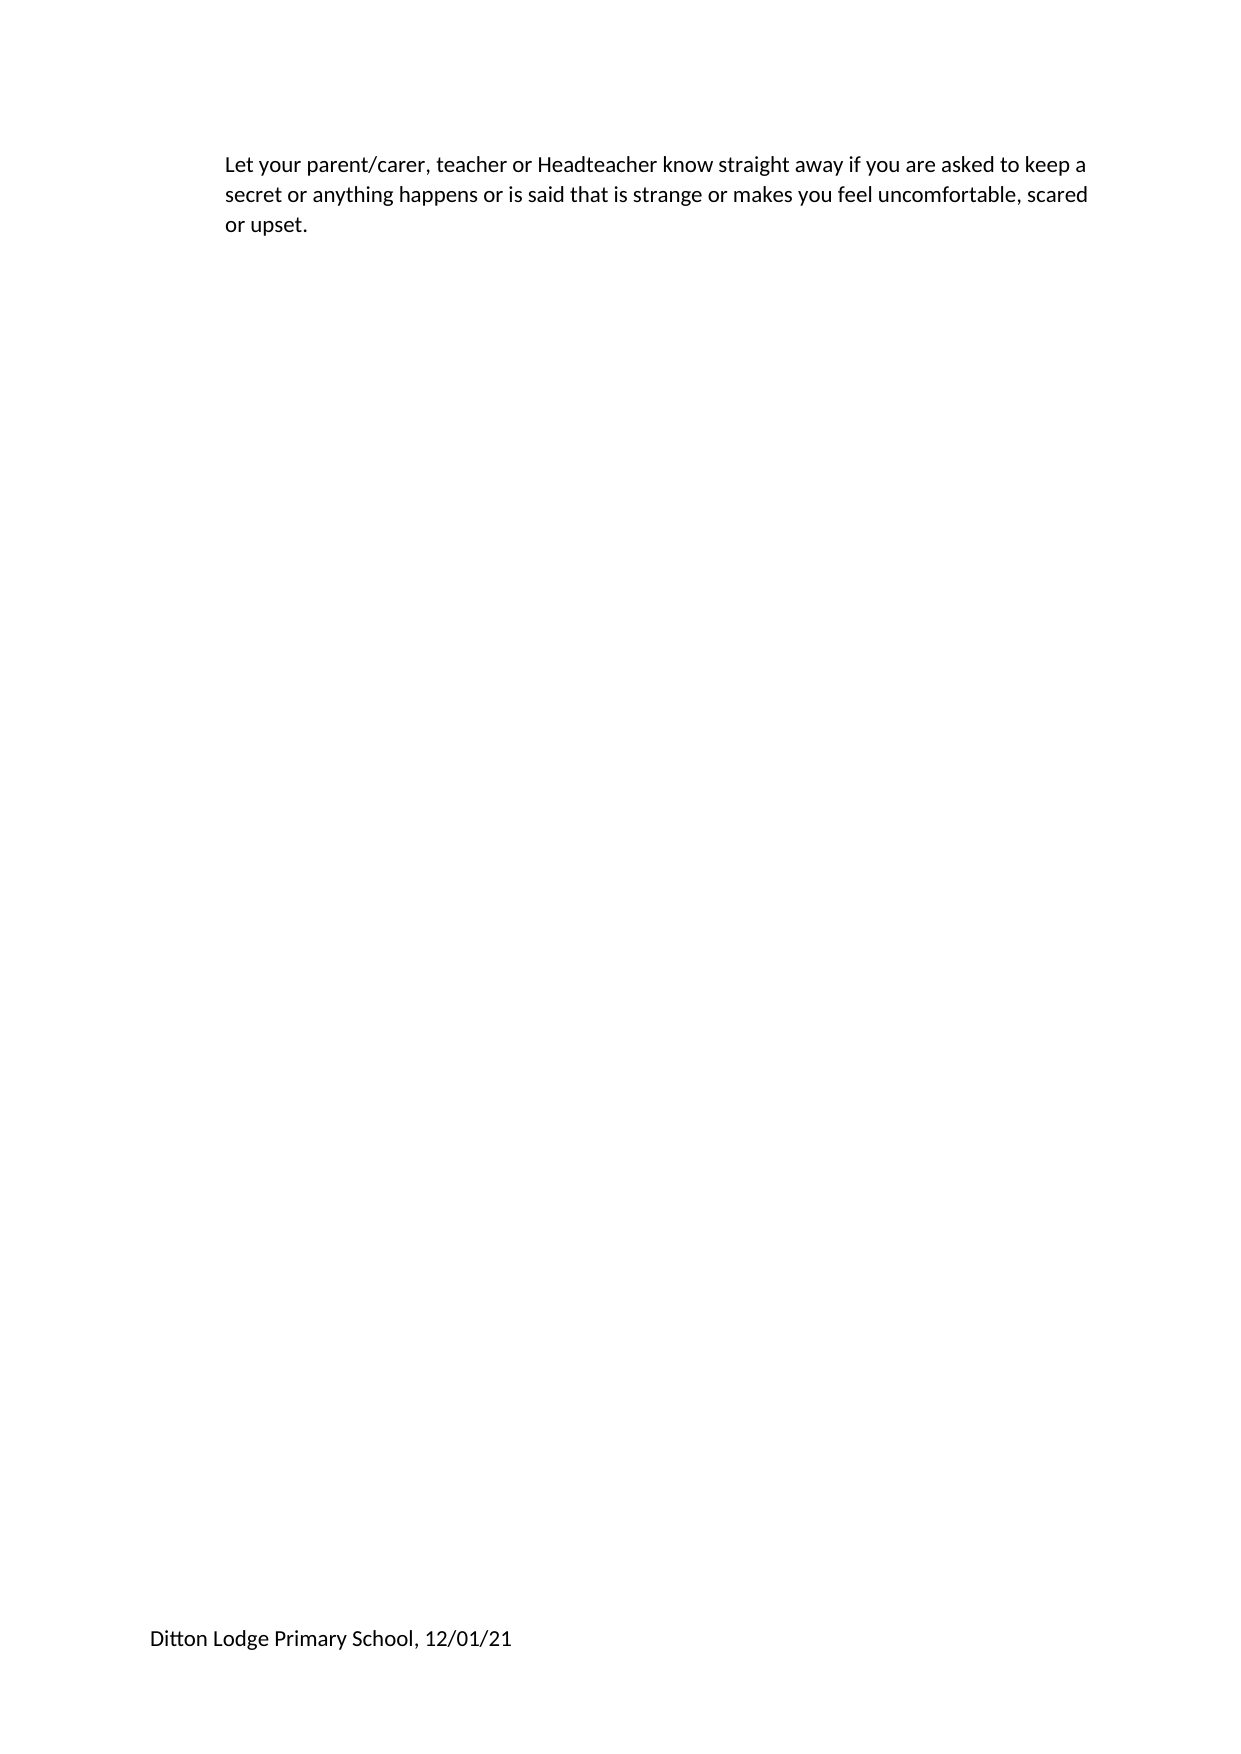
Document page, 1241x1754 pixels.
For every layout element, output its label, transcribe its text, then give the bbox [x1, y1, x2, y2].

list Let your parent/carer, teacher or Headteacher know straight away if you are asked to keep a secret or anything happens or is said that is strange or makes you feel uncomfortable, scared or upset. [225, 150, 1090, 238]
